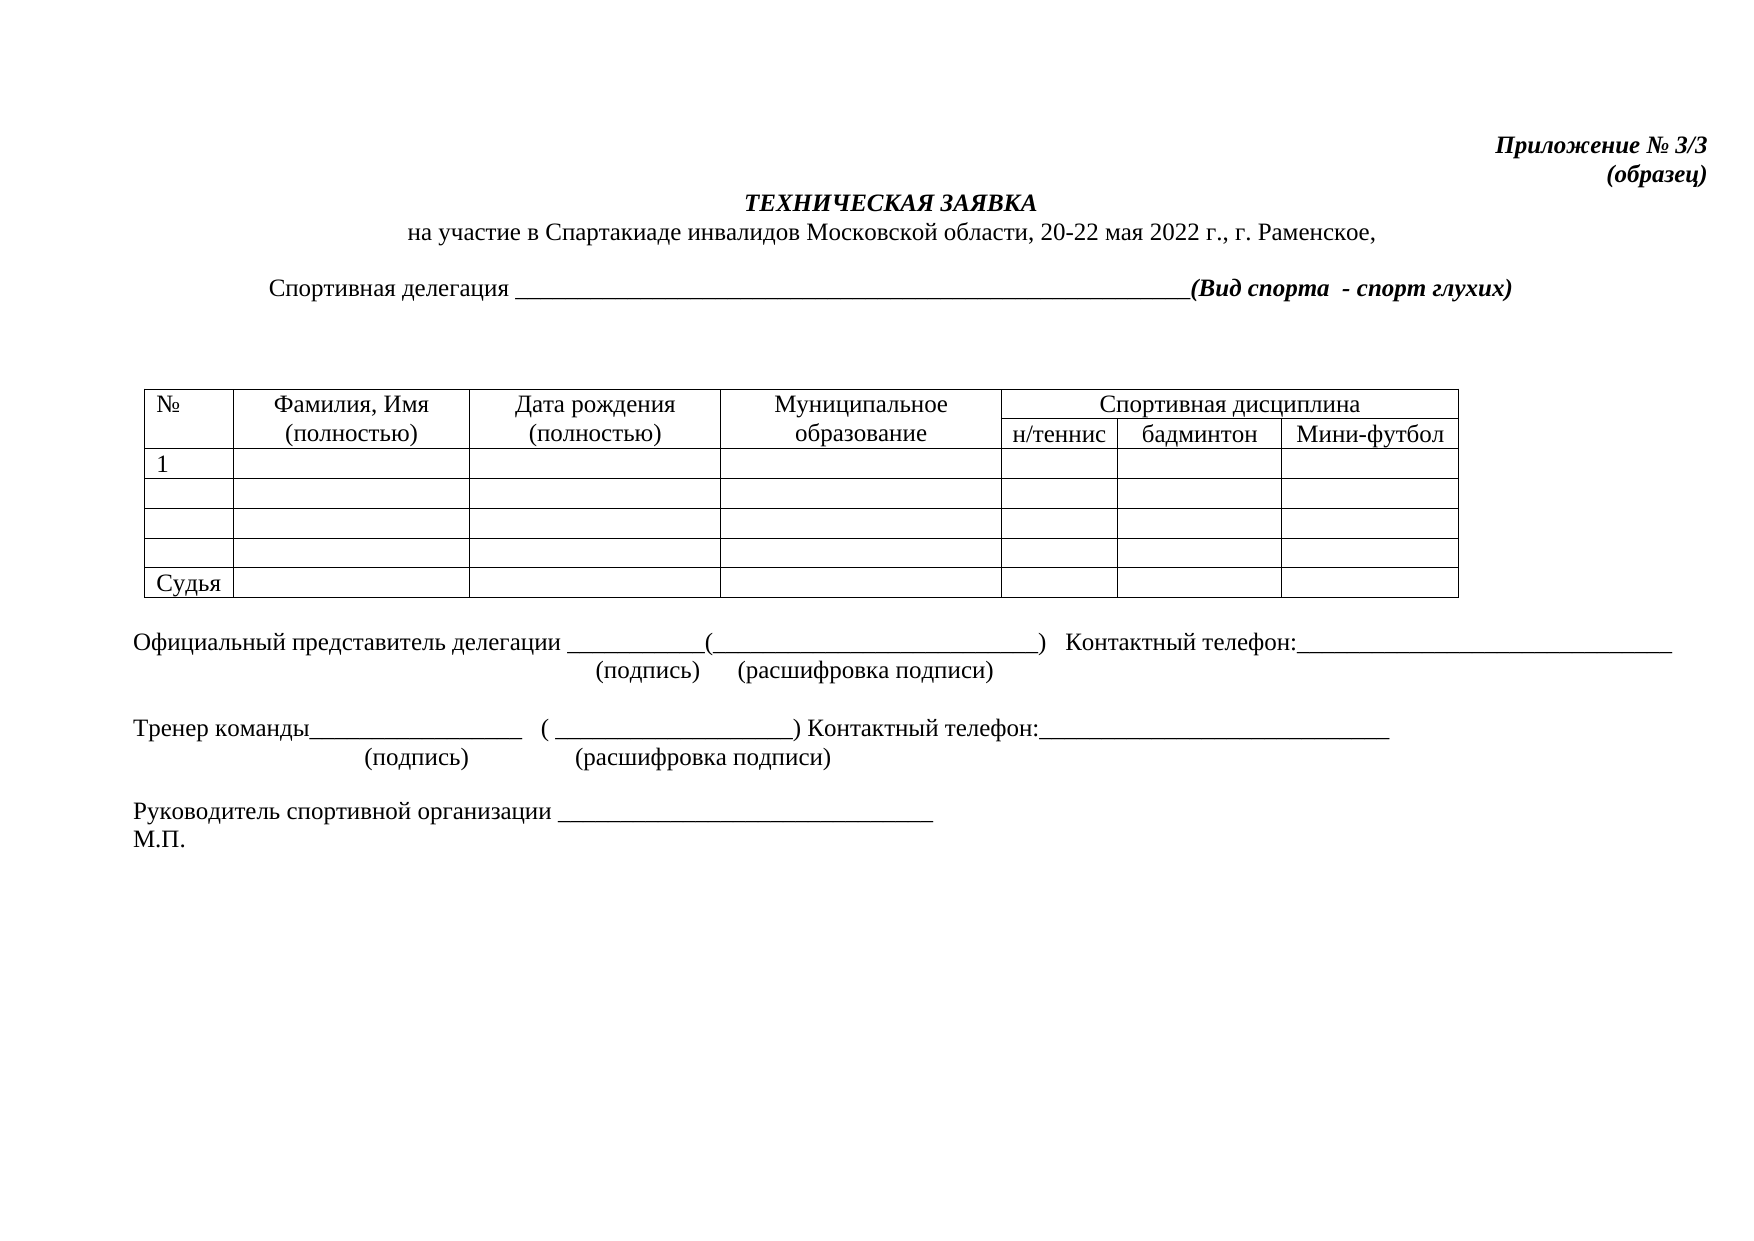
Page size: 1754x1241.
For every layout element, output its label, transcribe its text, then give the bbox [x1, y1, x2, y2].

table_cell [1282, 449, 1458, 478]
table_cell [470, 568, 720, 597]
text (подпись) (расшифровка подписи) [133, 742, 1710, 771]
table_header Дата рождения (полностью) [470, 390, 720, 448]
table_cell [721, 509, 1001, 537]
text Руководитель спортивной организации ______________________________ [133, 796, 1710, 824]
table_header Фамилия, Имя (полностью) [234, 390, 469, 448]
table_cell [1002, 449, 1117, 478]
table_cell [1282, 568, 1458, 597]
table_cell н/теннис [1002, 419, 1117, 448]
table_cell [1118, 539, 1281, 567]
text Официальный представитель делегации ___________(__________________________) Контактный телефон:______________________________ [133, 627, 1710, 656]
table_cell [1118, 509, 1281, 537]
table_cell [234, 449, 469, 478]
table_cell [470, 449, 720, 478]
table_cell [721, 479, 1001, 508]
table_cell [470, 539, 720, 567]
text Спортивная делегация ______________________________________________________(Вид спорта - спорт глухих) [74, 273, 1710, 302]
table_cell [721, 449, 1001, 478]
table_header Спортивная дисциплина [1002, 390, 1458, 418]
table_cell [1118, 449, 1281, 478]
table_cell [234, 568, 469, 597]
table_cell Мини-футбол [1282, 419, 1458, 448]
text Приложение № 3/3 [74, 131, 1710, 159]
table_cell бадминтон [1118, 419, 1281, 448]
table_cell [145, 509, 233, 537]
table_cell [1282, 509, 1458, 537]
table_cell 1 [145, 449, 233, 478]
table_cell [1002, 479, 1117, 508]
text ТЕХНИЧЕСКАЯ ЗАЯВКА [74, 188, 1710, 217]
table_cell [470, 509, 720, 537]
table_header Муниципальное образование [721, 390, 1001, 448]
table_cell [234, 509, 469, 537]
text Тренер команды_________________ ( ___________________) Контактный телефон:____________________________ [133, 713, 1710, 742]
text на участие в Спартакиаде инвалидов Московской области, 20-22 мая 2022 г., г. Раменское, [74, 217, 1710, 246]
table_cell [1282, 479, 1458, 508]
table_cell [1002, 539, 1117, 567]
table_cell [1282, 539, 1458, 567]
table_cell [234, 539, 469, 567]
table_cell [234, 479, 469, 508]
table_cell Судья [145, 568, 233, 597]
table_cell [721, 568, 1001, 597]
text (подпись) (расшифровка подписи) [133, 656, 1710, 684]
table_cell [145, 539, 233, 567]
table_cell [470, 479, 720, 508]
table_cell [145, 479, 233, 508]
table_header № [145, 390, 233, 448]
table_cell [721, 539, 1001, 567]
text М.П. [133, 824, 1710, 853]
table_cell [1118, 479, 1281, 508]
table_cell [1118, 568, 1281, 597]
table_cell [1002, 509, 1117, 537]
table_cell [1002, 568, 1117, 597]
text (образец) [74, 159, 1710, 188]
